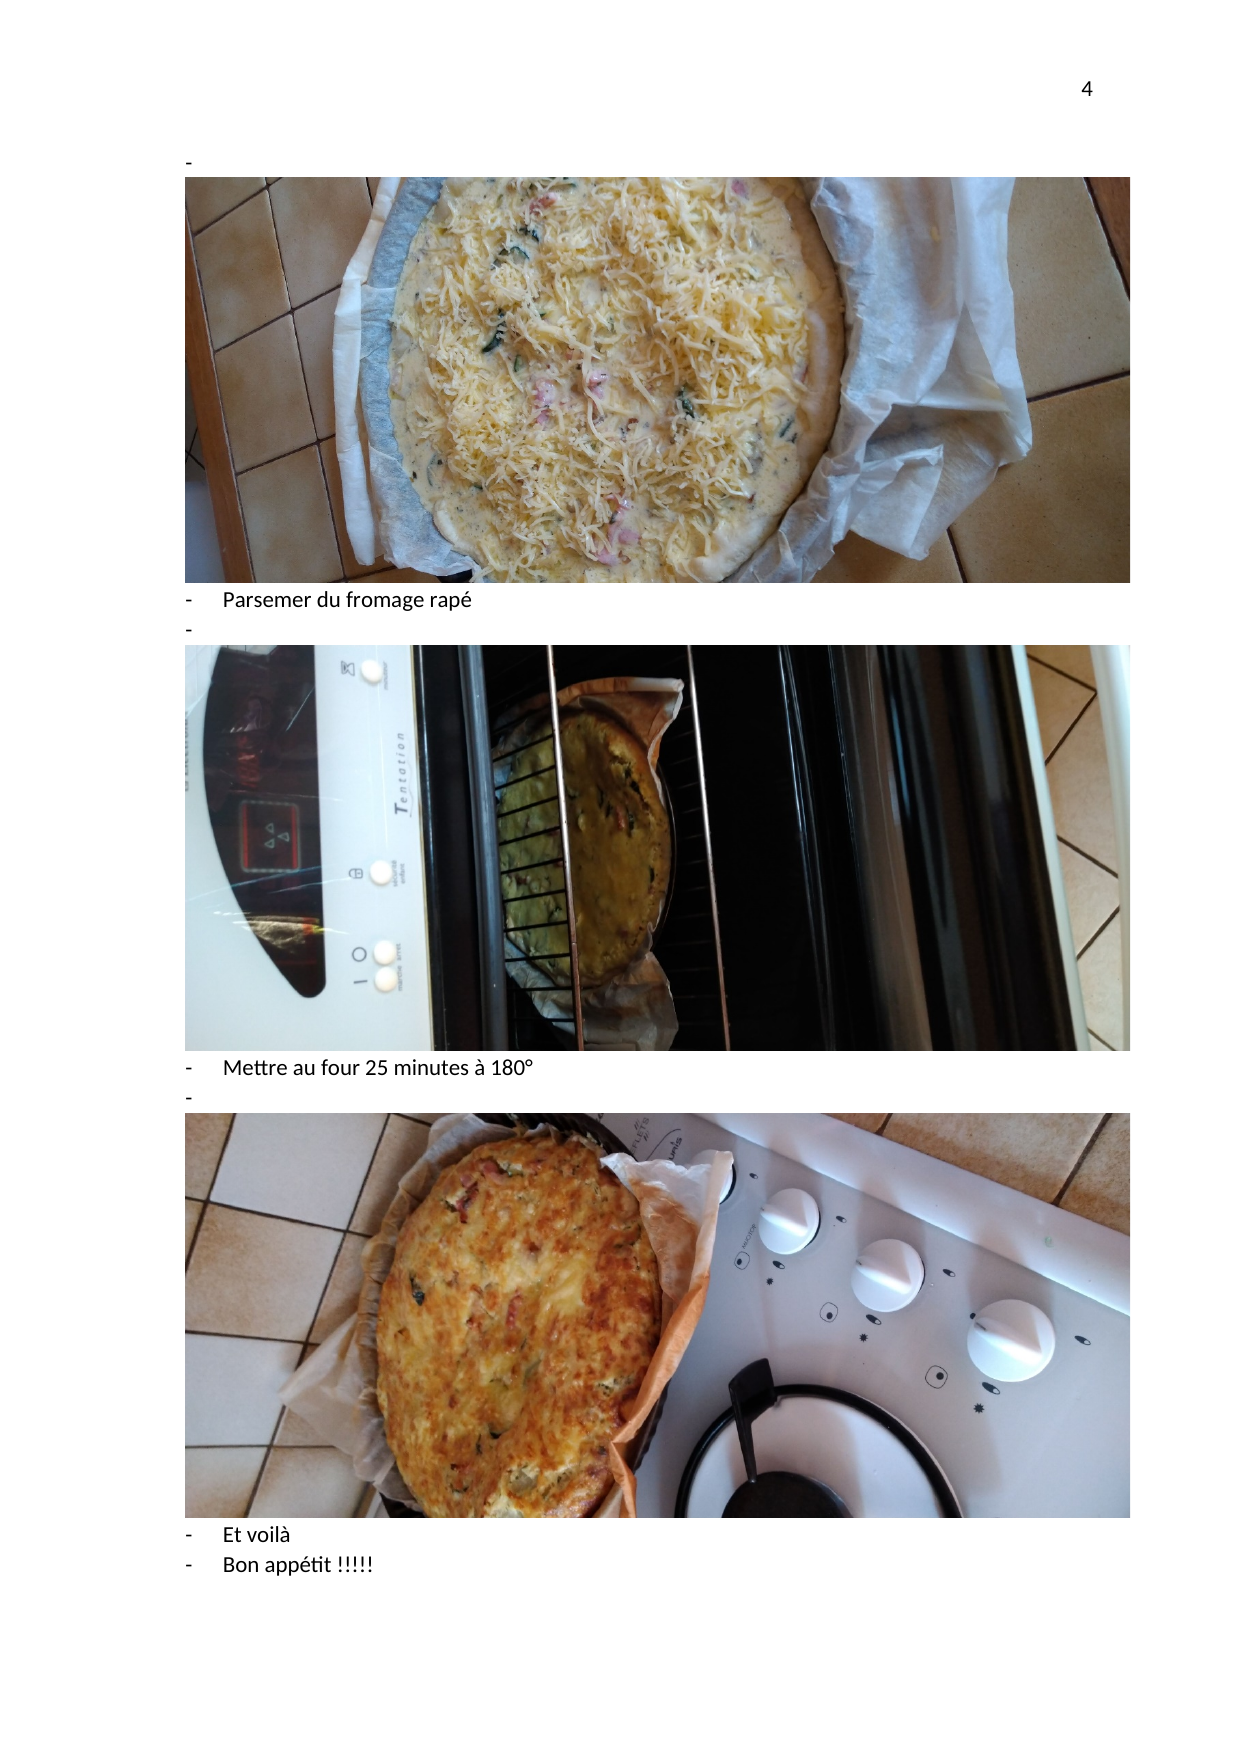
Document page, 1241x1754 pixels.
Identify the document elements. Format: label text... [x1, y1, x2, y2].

list Et voilà [185, 1520, 1093, 1548]
picture [185, 1113, 1130, 1518]
list Parsemer du fromage rapé [185, 585, 1093, 613]
list Bon appétit !!!!! [185, 1550, 1093, 1578]
list Mettre au four 25 minutes à 180° [185, 1053, 1093, 1081]
picture [185, 645, 1130, 1051]
picture [185, 177, 1130, 583]
